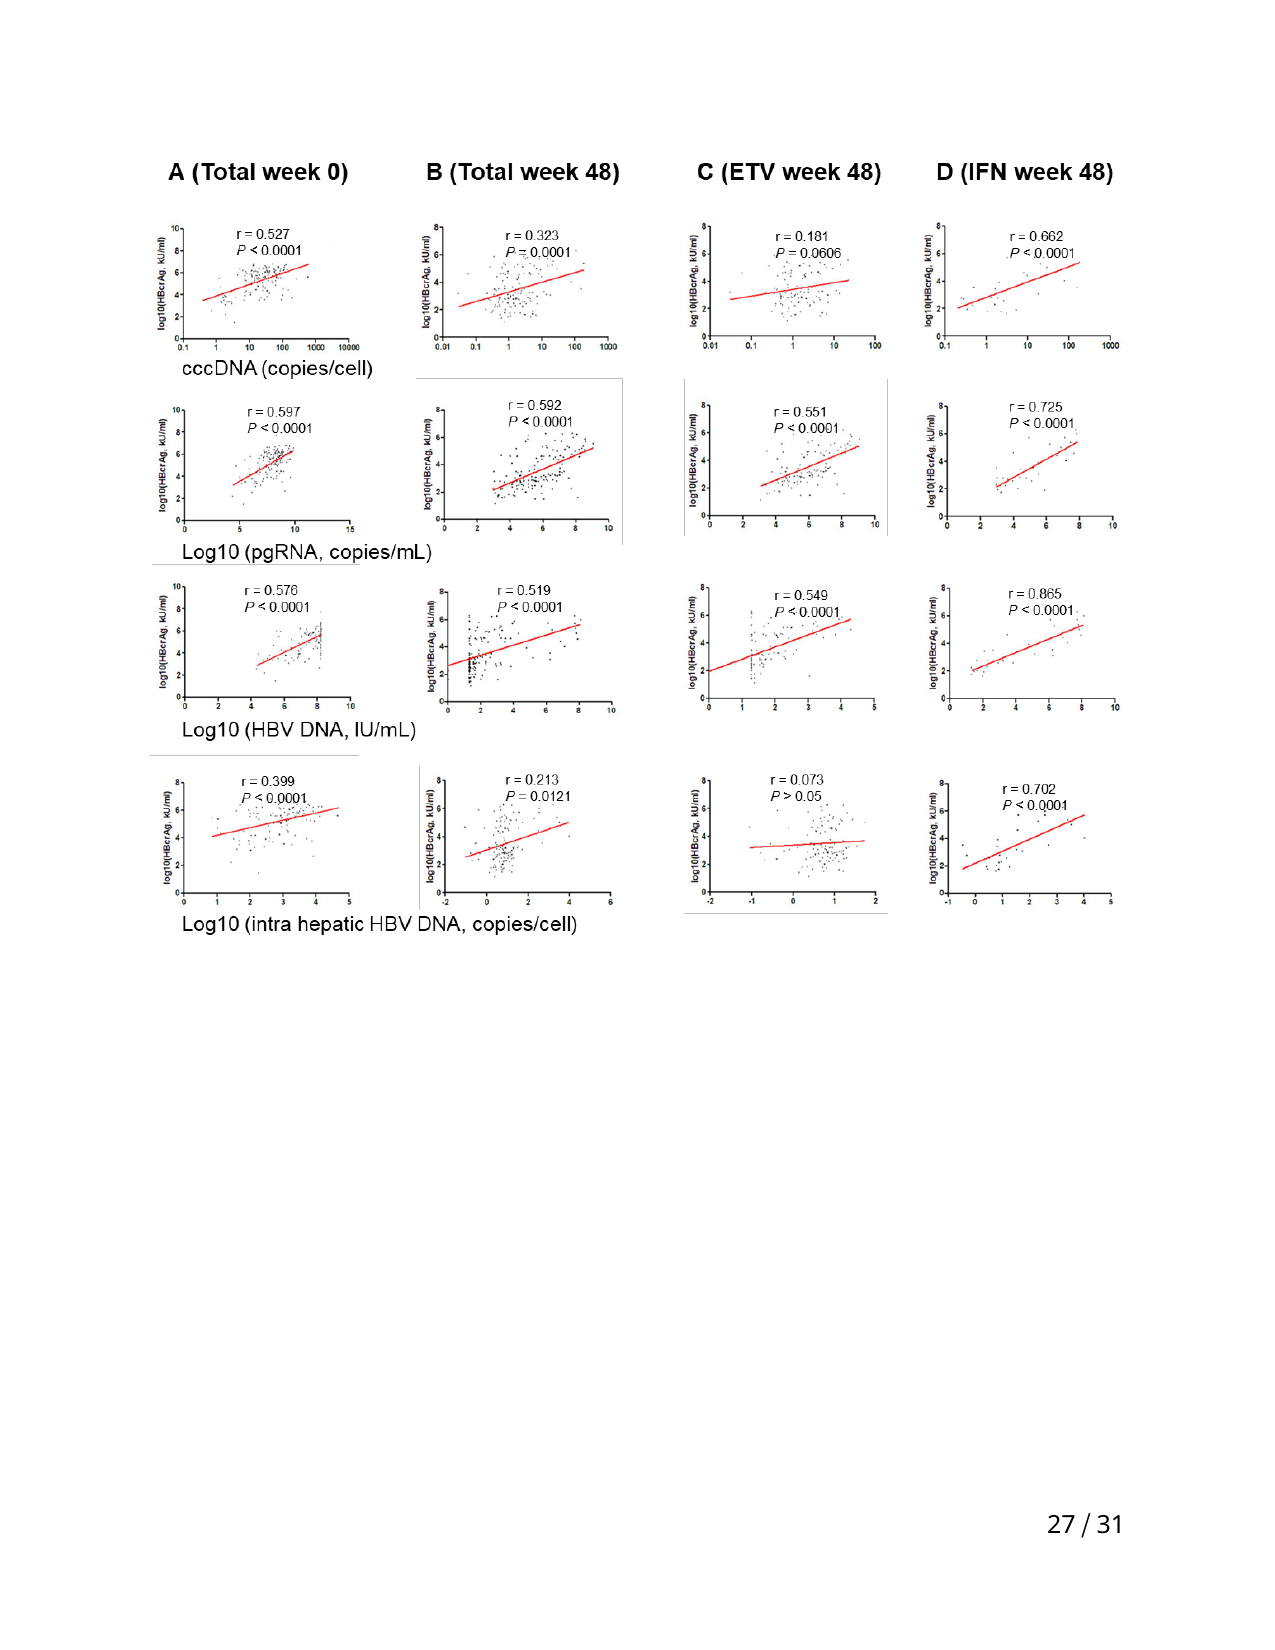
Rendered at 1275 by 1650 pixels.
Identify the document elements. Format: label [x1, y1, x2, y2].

picture [150, 150, 1129, 947]
